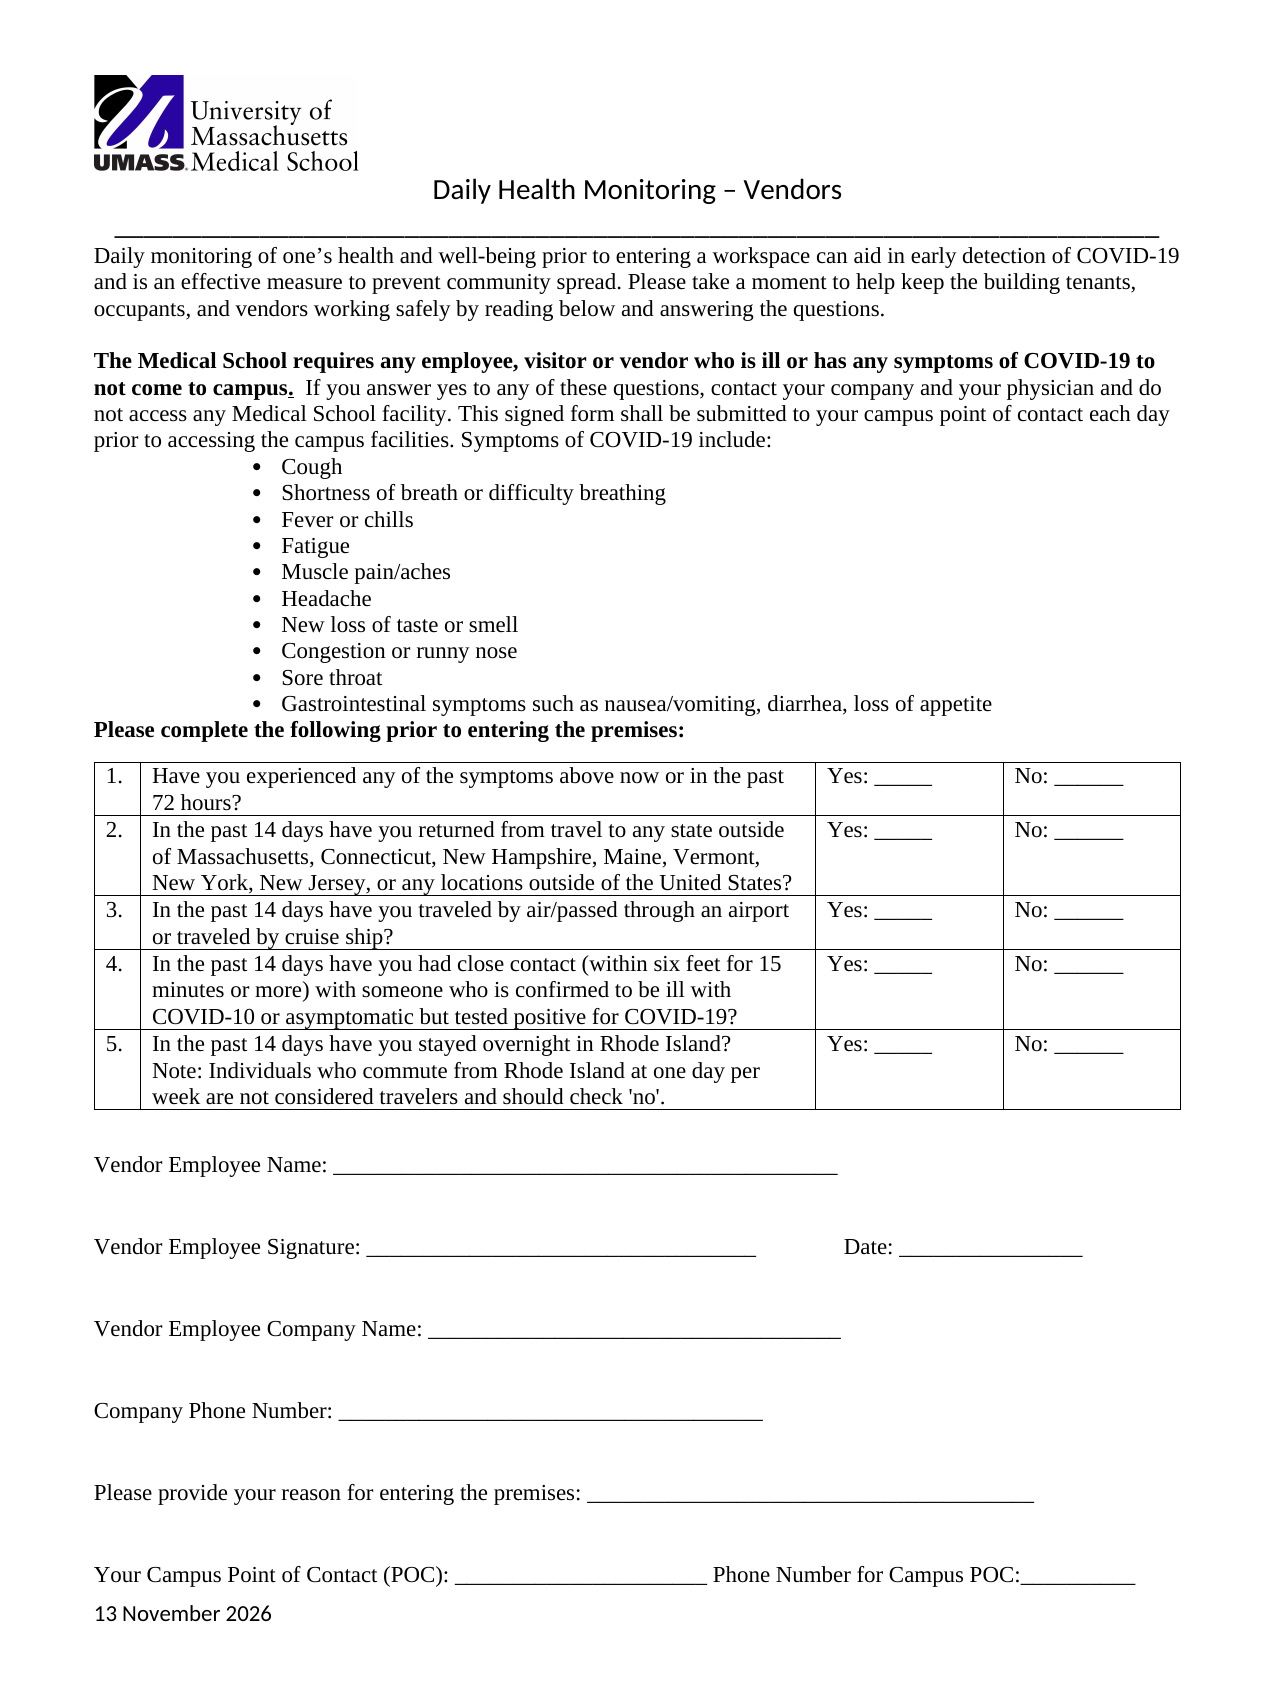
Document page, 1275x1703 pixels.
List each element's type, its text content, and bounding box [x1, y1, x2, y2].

text Daily monitoring of one’s health and well-being prior to entering a workspace can aid in early detection of COVID-19 and is an effective measure to prevent community spread. Please take a moment to help keep the building tenants, occupants, and vendors working safely by reading below and answering the questions. [94, 242, 1181, 321]
table_cell In the past 14 days have you traveled by air/passed through an airport or traveled by cruise ship? [141, 896, 815, 949]
table_cell In the past 14 days have you returned from travel to any state outside of Massachusetts, Connecticut, New Hampshire, Maine, Vermont, New York, New Jersey, or any locations outside of the United States? [141, 816, 815, 895]
table_cell No: ______ [1004, 816, 1180, 895]
table_cell No: ______ [1004, 950, 1180, 1029]
list Fever or chills [253, 506, 1181, 532]
list Muscle pain/aches [253, 558, 1181, 585]
table_cell In the past 14 days have you stayed overnight in Rhode Island? Note: Individuals who commute from Rhode Island at one day per week are not considered travelers and should check 'no'. [141, 1030, 815, 1109]
text Vendor Employee Signature: __________________________________ Date: ________________ [94, 1233, 1181, 1259]
list New loss of taste or smell [253, 611, 1181, 637]
table_header 1. [95, 763, 140, 815]
table_cell 3. [95, 896, 140, 949]
text Please complete the following prior to entering the premises: [94, 716, 1181, 743]
picture [93, 75, 359, 171]
text Your Campus Point of Contact (POC): ______________________ Phone Number for Campus POC:__________ [94, 1561, 1181, 1587]
list Sore throat [253, 664, 1181, 690]
list Fatigue [253, 532, 1181, 558]
table_cell Yes: _____ [816, 816, 1003, 895]
text Please provide your reason for entering the premises: _______________________________________ [94, 1479, 1181, 1505]
table_cell 4. [95, 950, 140, 1029]
list Gastrointestinal symptoms such as nausea/vomiting, diarrhea, loss of appetite [253, 690, 1181, 716]
list Shortness of breath or difficulty breathing [253, 479, 1181, 506]
table_cell 5. [95, 1030, 140, 1109]
text Vendor Employee Name: ____________________________________________ [94, 1151, 1181, 1178]
table_cell Yes: _____ [816, 896, 1003, 949]
table_header No: ______ [1004, 763, 1180, 815]
text The Medical School requires any employee, visitor or vendor who is ill or has any symptoms of COVID-19 to not come to campus. If you answer yes to any of these questions, contact your company and your physician and do not access any Medical School facility. This signed form shall be submitted to your campus point of contact each day prior to accessing the campus facilities. Symptoms of COVID-19 include: [94, 347, 1181, 453]
table_cell 2. [95, 816, 140, 895]
text Company Phone Number: _____________________________________ [94, 1397, 1181, 1423]
table_cell No: ______ [1004, 1030, 1180, 1109]
table_cell No: ______ [1004, 896, 1180, 949]
list Cough [253, 453, 1181, 479]
table_header Have you experienced any of the symptoms above now or in the past 72 hours? [141, 763, 815, 815]
table_cell Yes: _____ [816, 950, 1003, 1029]
list Headache [253, 585, 1181, 611]
table_header Yes: _____ [816, 763, 1003, 815]
table_cell Yes: _____ [816, 1030, 1003, 1109]
text Vendor Employee Company Name: ____________________________________ [94, 1315, 1181, 1341]
list Congestion or runny nose [253, 637, 1181, 664]
table_cell In the past 14 days have you had close contact (within six feet for 15 minutes or more) with someone who is confirmed to be ill with COVID-10 or asymptomatic but tested positive for COVID-19? [141, 950, 815, 1029]
